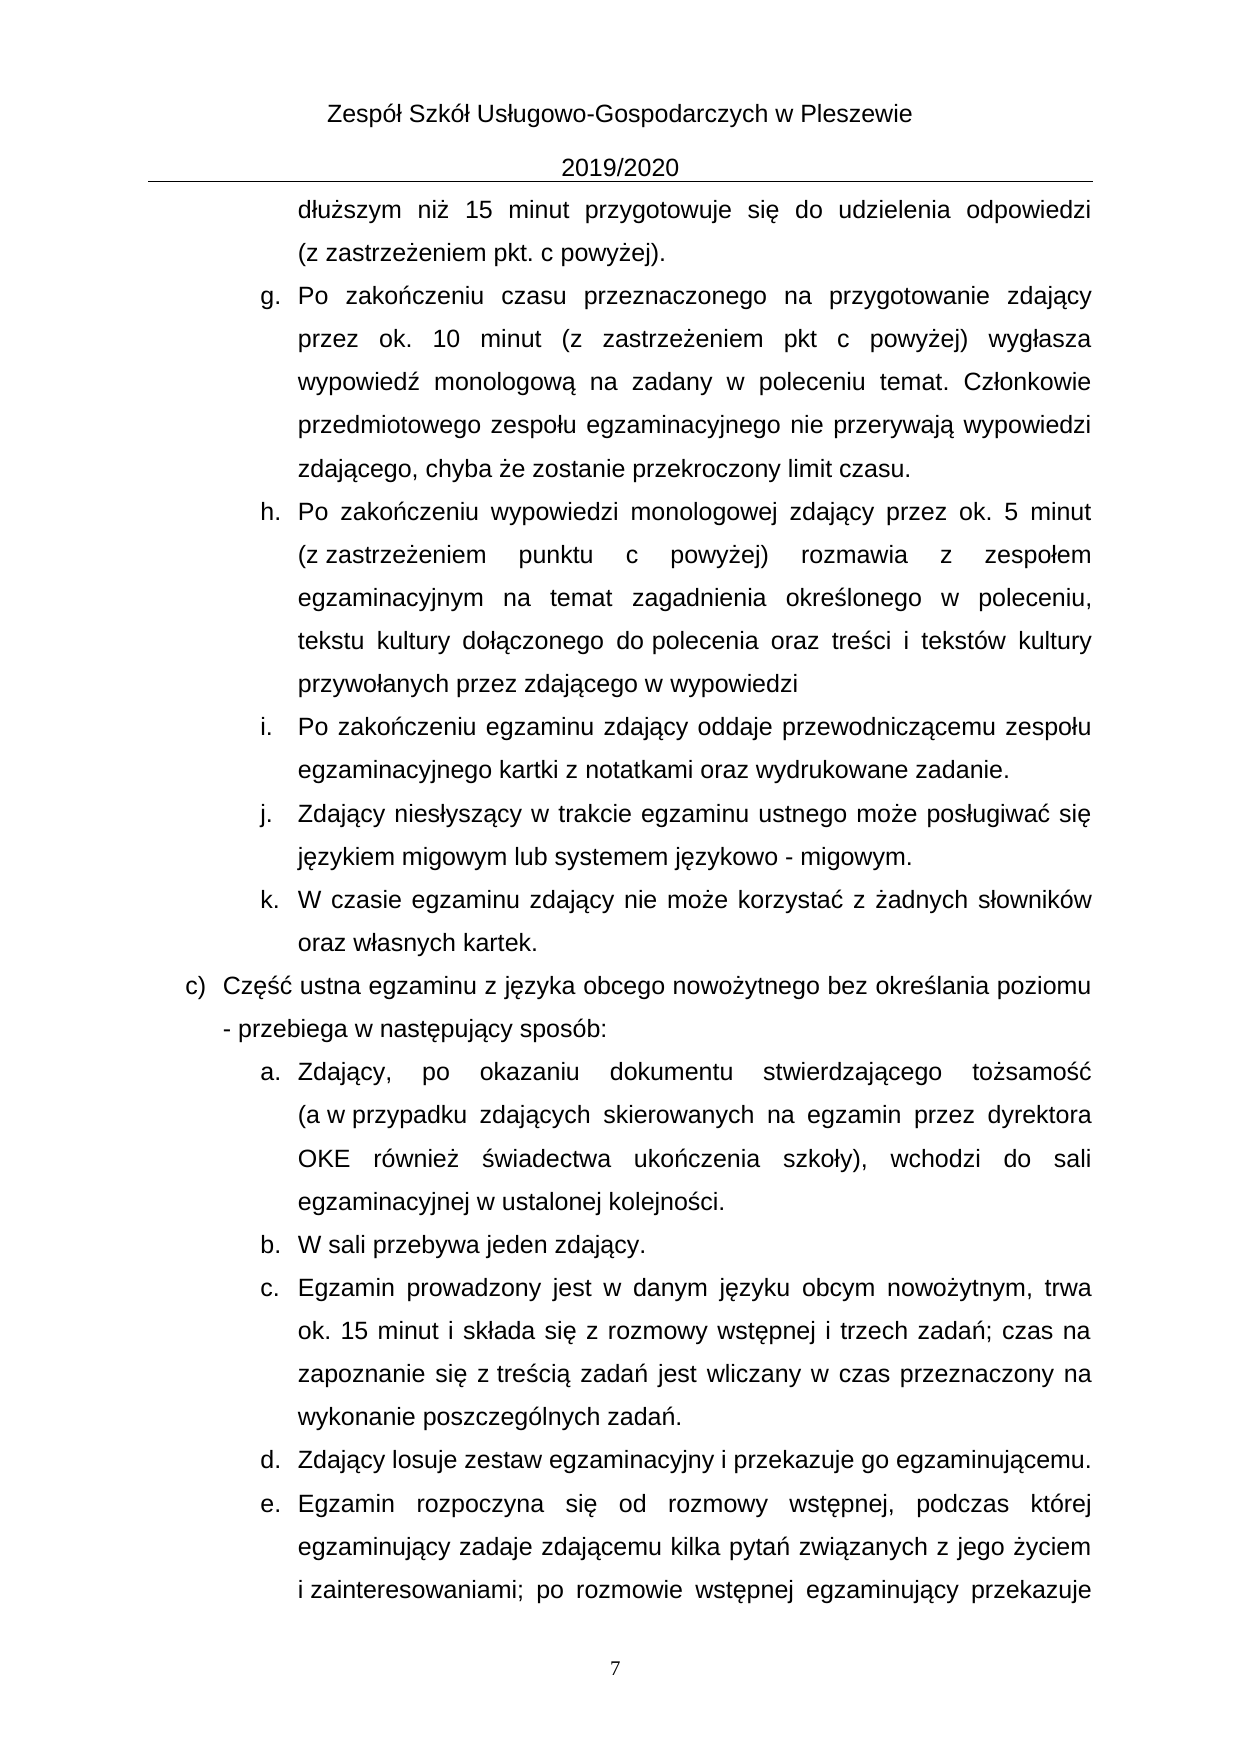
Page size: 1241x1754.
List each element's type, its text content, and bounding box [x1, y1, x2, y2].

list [260, 1488, 1093, 1603]
list Egzamin prowadzony jest w danym języku obcym nowożytnym, trwa ok. 15 minut i składa się z rozmowy wstępnej i trzech zadań; czas na zapoznanie się z treścią zadań jest wliczany w czas przeznaczony na wykonanie poszczególnych zadań. [260, 1273, 1093, 1431]
list W czasie egzaminu zdający nie może korzystać z żadnych słowników oraz własnych kartek. [260, 885, 1093, 957]
list Część ustna egzaminu z języka obcego nowożytnego bez określania poziomu - przebiega w następujący sposób: [185, 971, 1093, 1043]
list Zdający losuje zestaw egzaminacyjny i przekazuje go egzaminującemu. [260, 1445, 1093, 1474]
list Po zakończeniu wypowiedzi monologowej zdający przez ok. 5 minut (z zastrzeżeniem punktu c powyżej) rozmawia z zespołem egzaminacyjnym na temat zagadnienia określonego w poleceniu, tekstu kultury dołączonego do polecenia oraz treści i tekstów kultury przywołanych przez zdającego w wypowiedzi [260, 497, 1093, 698]
list Po zakończeniu egzaminu zdający oddaje przewodniczącemu zespołu egzaminacyjnego kartki z notatkami oraz wydrukowane zadanie. [260, 712, 1093, 784]
list W sali przebywa jeden zdający. [260, 1230, 1093, 1258]
list Zdający niesłyszący w trakcie egzaminu ustnego może posługiwać się językiem migowym lub systemem językowo - migowym. [260, 798, 1093, 870]
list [260, 195, 1093, 267]
list Zdający, po okazaniu dokumentu stwierdzającego tożsamość (a w przypadku zdających skierowanych na egzamin przez dyrektora OKE również świadectwa ukończenia szkoły), wchodzi do sali egzaminacyjnej w ustalonej kolejności. [260, 1057, 1093, 1215]
list Po zakończeniu czasu przeznaczonego na przygotowanie zdający przez ok. 10 minut (z zastrzeżeniem pkt c powyżej) wygłasza wypowiedź monologową na zadany w poleceniu temat. Członkowie przedmiotowego zespołu egzaminacyjnego nie przerywają wypowiedzi zdającego, chyba że zostanie przekroczony limit czasu. [260, 281, 1093, 482]
